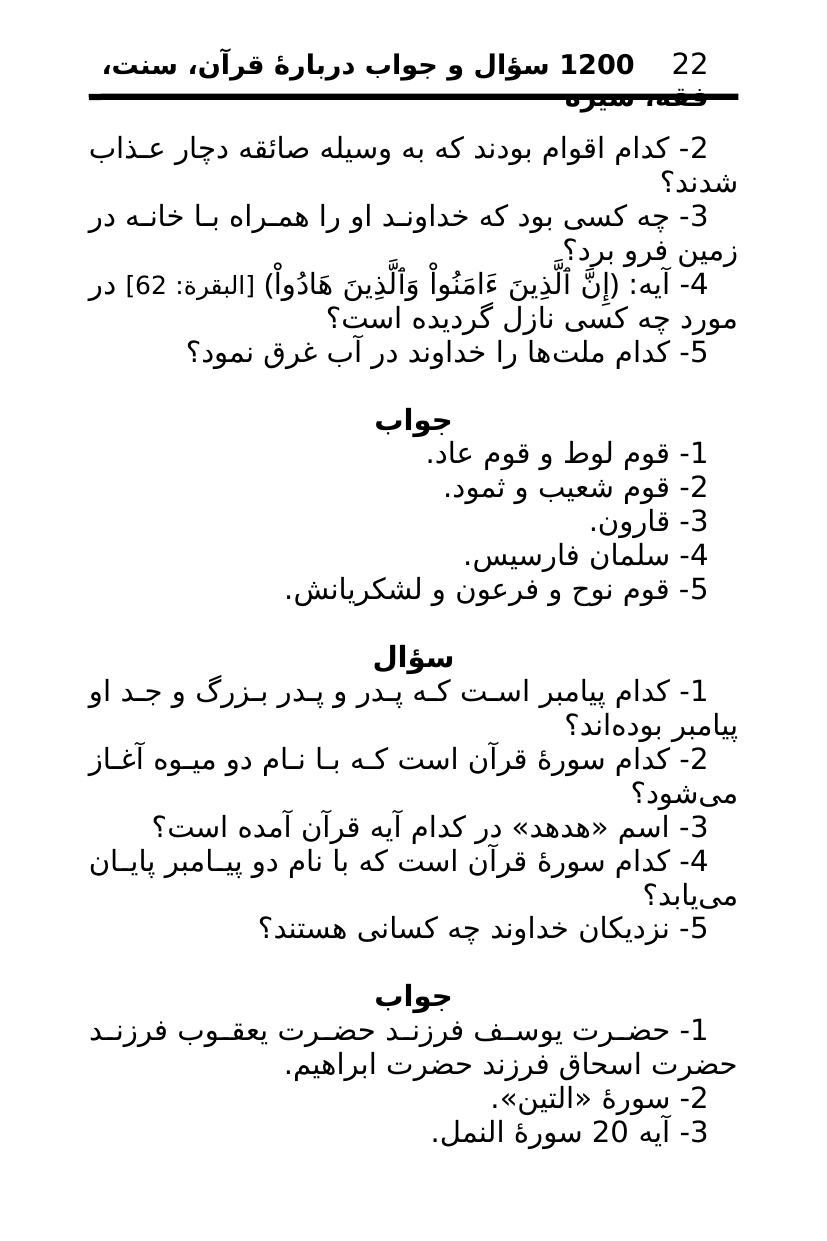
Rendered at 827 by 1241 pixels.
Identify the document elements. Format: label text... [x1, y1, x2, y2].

text جواب [89, 403, 738, 437]
text 4- سلمان فارسیس. [89, 539, 738, 573]
text جواب [89, 979, 738, 1013]
text 3- چه کسی بود که خداوند او را همراه با خانه در زمین فرو برد؟ [89, 199, 738, 267]
text 1- کدام پیامبر است که پدر و پدر بزرگ و جد او پیامبر بوده‌اند؟ [89, 674, 738, 742]
text 3- قارون. [89, 505, 738, 539]
text 2- سورۀ «التین». [89, 1081, 738, 1115]
text سؤال [89, 640, 738, 674]
text 4- آیه: ﴿إِنَّ ٱلَّذِينَ ءَامَنُواْ وَٱلَّذِينَ هَادُواْ﴾ [البقرة: 62] در مورد چه کسی نازل گردیده است؟ [89, 267, 738, 335]
text 4- کدام سورۀ قرآن است که با نام دو پیامبر پایان می‌یابد؟ [89, 844, 738, 912]
text 5- نزدیکان خداوند چه کسانی هستند؟ [89, 912, 738, 946]
text 5- کدام ملت‌ها را خداوند در آب غرق نمود؟ [89, 335, 738, 369]
text 3- آیه 20 سورۀ النمل. [89, 1115, 738, 1149]
text 2- کدام سورۀ قرآن است که با نام دو میوه آغاز می‌شود؟ [89, 742, 738, 810]
text 5- قوم نوح و فرعون و لشکریانش. [89, 573, 738, 607]
text 1- حضرت یوسف فرزند حضرت یعقوب فرزند حضرت اسحاق فرزند حضرت ابراهیم. [89, 1013, 738, 1081]
text 1- قوم لوط و قوم عاد. [89, 437, 738, 471]
text 2- قوم شعیب و ثمود. [89, 471, 738, 505]
text 3- اسم «هدهد» در کدام آیه قرآن آمده است؟ [89, 810, 738, 844]
text 2- کدام اقوام بودند که به وسیله صائقه دچار عذاب شدند؟ [89, 132, 738, 199]
